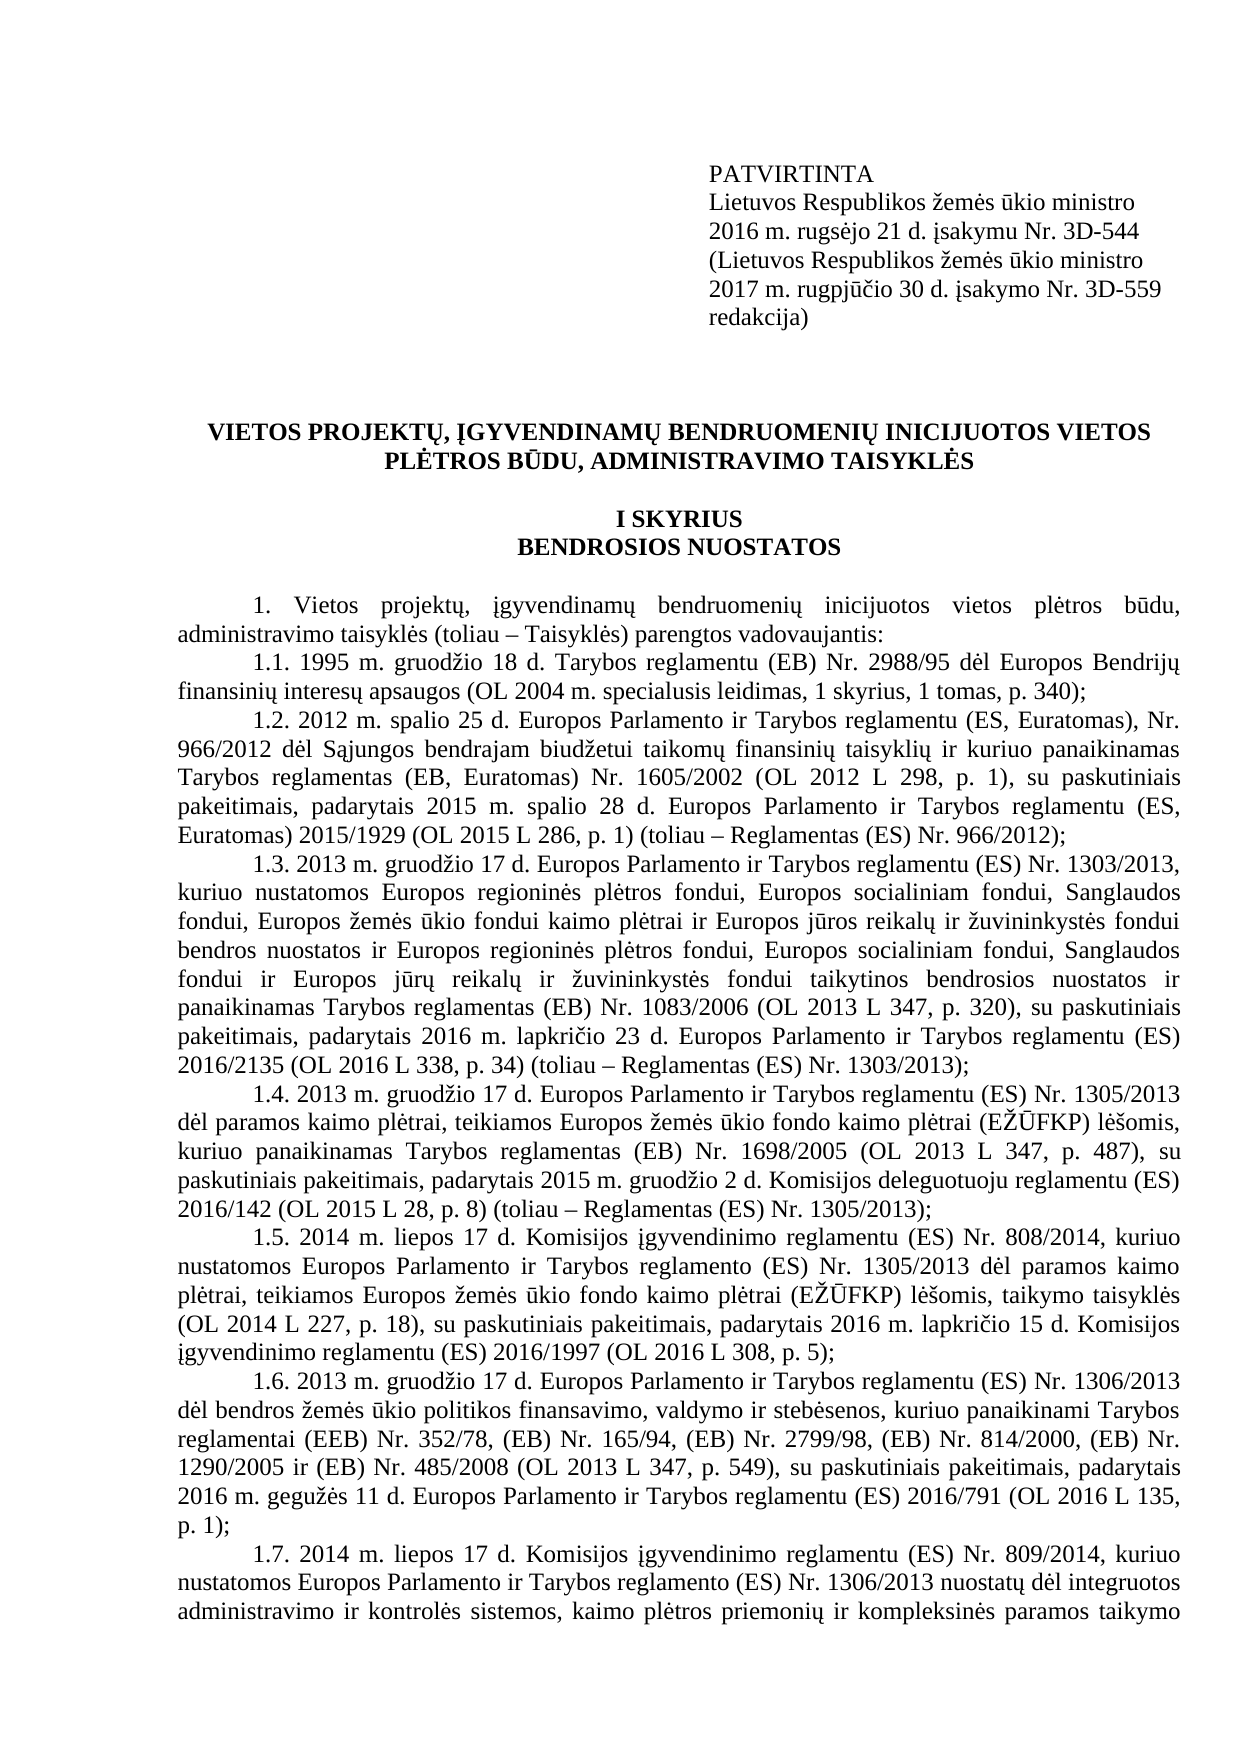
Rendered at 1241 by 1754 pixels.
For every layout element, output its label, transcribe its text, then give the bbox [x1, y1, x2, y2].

text 1.3. 2013 m. gruodžio 17 d. Europos Parlamento ir Tarybos reglamentu (ES) Nr. 1303/2013, kuriuo nustatomos Europos regioninės plėtros fondui, Europos socialiniam fondui, Sanglaudos fondui, Europos žemės ūkio fondui kaimo plėtrai ir Europos jūros reikalų ir žuvininkystės fondui bendros nuostatos ir Europos regioninės plėtros fondui, Europos socialiniam fondui, Sanglaudos fondui ir Europos jūrų reikalų ir žuvininkystės fondui taikytinos bendrosios nuostatos ir panaikinamas Tarybos reglamentas (EB) Nr. 1083/2006 (OL 2013 L 347, p. 320), su paskutiniais pakeitimais, padarytais 2016 m. lapkričio 23 d. Europos Parlamento ir Tarybos reglamentu (ES) 2016/2135 (OL 2016 L 338, p. 34) (toliau – Reglamentas (ES) Nr. 1303/2013); [177, 849, 1181, 1079]
text 1.2. 2012 m. spalio 25 d. Europos Parlamento ir Tarybos reglamentu (ES, Euratomas), Nr. 966/2012 dėl Sąjungos bendrajam biudžetui taikomų finansinių taisyklių ir kuriuo panaikinamas Tarybos reglamentas (EB, Euratomas) Nr. 1605/2002 (OL 2012 L 298, p. 1), su paskutiniais pakeitimais, padarytais 2015 m. spalio 28 d. Europos Parlamento ir Tarybos reglamentu (ES, Euratomas) 2015/1929 (OL 2015 L 286, p. 1) (toliau – Reglamentas (ES) Nr. 966/2012); [177, 705, 1181, 849]
text 1. Vietos projektų, įgyvendinamų bendruomenių inicijuotos vietos plėtros būdu, administravimo taisyklės (toliau – Taisyklės) parengtos vadovaujantis: [177, 590, 1181, 647]
text VIETOS PROJEKTŲ, ĮGYVENDINAMŲ BENDRUOMENIŲ INICIJUOTOS VIETOS PLĖTROS BŪDU, ADMINISTRAVIMO TAISYKLĖS [177, 417, 1181, 475]
text 1.6. 2013 m. gruodžio 17 d. Europos Parlamento ir Tarybos reglamentu (ES) Nr. 1306/2013 dėl bendros žemės ūkio politikos finansavimo, valdymo ir stebėsenos, kuriuo panaikinami Tarybos reglamentai (EEB) Nr. 352/78, (EB) Nr. 165/94, (EB) Nr. 2799/98, (EB) Nr. 814/2000, (EB) Nr. 1290/2005 ir (EB) Nr. 485/2008 (OL 2013 L 347, p. 549), su paskutiniais pakeitimais, padarytais 2016 m. gegužės 11 d. Europos Parlamento ir Tarybos reglamentu (ES) 2016/791 (OL 2016 L 135, p. 1); [177, 1366, 1181, 1539]
text I SKYRIUS [177, 504, 1181, 532]
text 1.1. 1995 m. gruodžio 18 d. Tarybos reglamentu (EB) Nr. 2988/95 dėl Europos Bendrijų finansinių interesų apsaugos (OL 2004 m. specialusis leidimas, 1 skyrius, 1 tomas, p. 340); [177, 647, 1181, 705]
text 1.5. 2014 m. liepos 17 d. Komisijos įgyvendinimo reglamentu (ES) Nr. 808/2014, kuriuo nustatomos Europos Parlamento ir Tarybos reglamento (ES) Nr. 1305/2013 dėl paramos kaimo plėtrai, teikiamos Europos žemės ūkio fondo kaimo plėtrai (EŽŪFKP) lėšomis, taikymo taisyklės (OL 2014 L 227, p. 18), su paskutiniais pakeitimais, padarytais 2016 m. lapkričio 15 d. Komisijos įgyvendinimo reglamentu (ES) 2016/1997 (OL 2016 L 308, p. 5); [177, 1222, 1181, 1366]
text 2016 m. rugsėjo 21 d. įsakymu Nr. 3D-544 [709, 216, 1181, 245]
text PATVIRTINTA [709, 159, 1181, 187]
text 2017 m. rugpjūčio 30 d. įsakymo Nr. 3D-559 [709, 274, 1181, 302]
text Lietuvos Respublikos žemės ūkio ministro [709, 187, 1181, 216]
text 1.4. 2013 m. gruodžio 17 d. Europos Parlamento ir Tarybos reglamentu (ES) Nr. 1305/2013 dėl paramos kaimo plėtrai, teikiamos Europos žemės ūkio fondo kaimo plėtrai (EŽŪFKP) lėšomis, kuriuo panaikinamas Tarybos reglamentas (EB) Nr. 1698/2005 (OL 2013 L 347, p. 487), su paskutiniais pakeitimais, padarytais 2015 m. gruodžio 2 d. Komisijos deleguotuoju reglamentu (ES) 2016/142 (OL 2015 L 28, p. 8) (toliau – Reglamentas (ES) Nr. 1305/2013); [177, 1079, 1181, 1222]
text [177, 1539, 1181, 1625]
text (Lietuvos Respublikos žemės ūkio ministro [709, 245, 1181, 274]
text BENDROSIOS NUOSTATOS [177, 532, 1181, 561]
text redakcija) [177, 302, 1181, 331]
